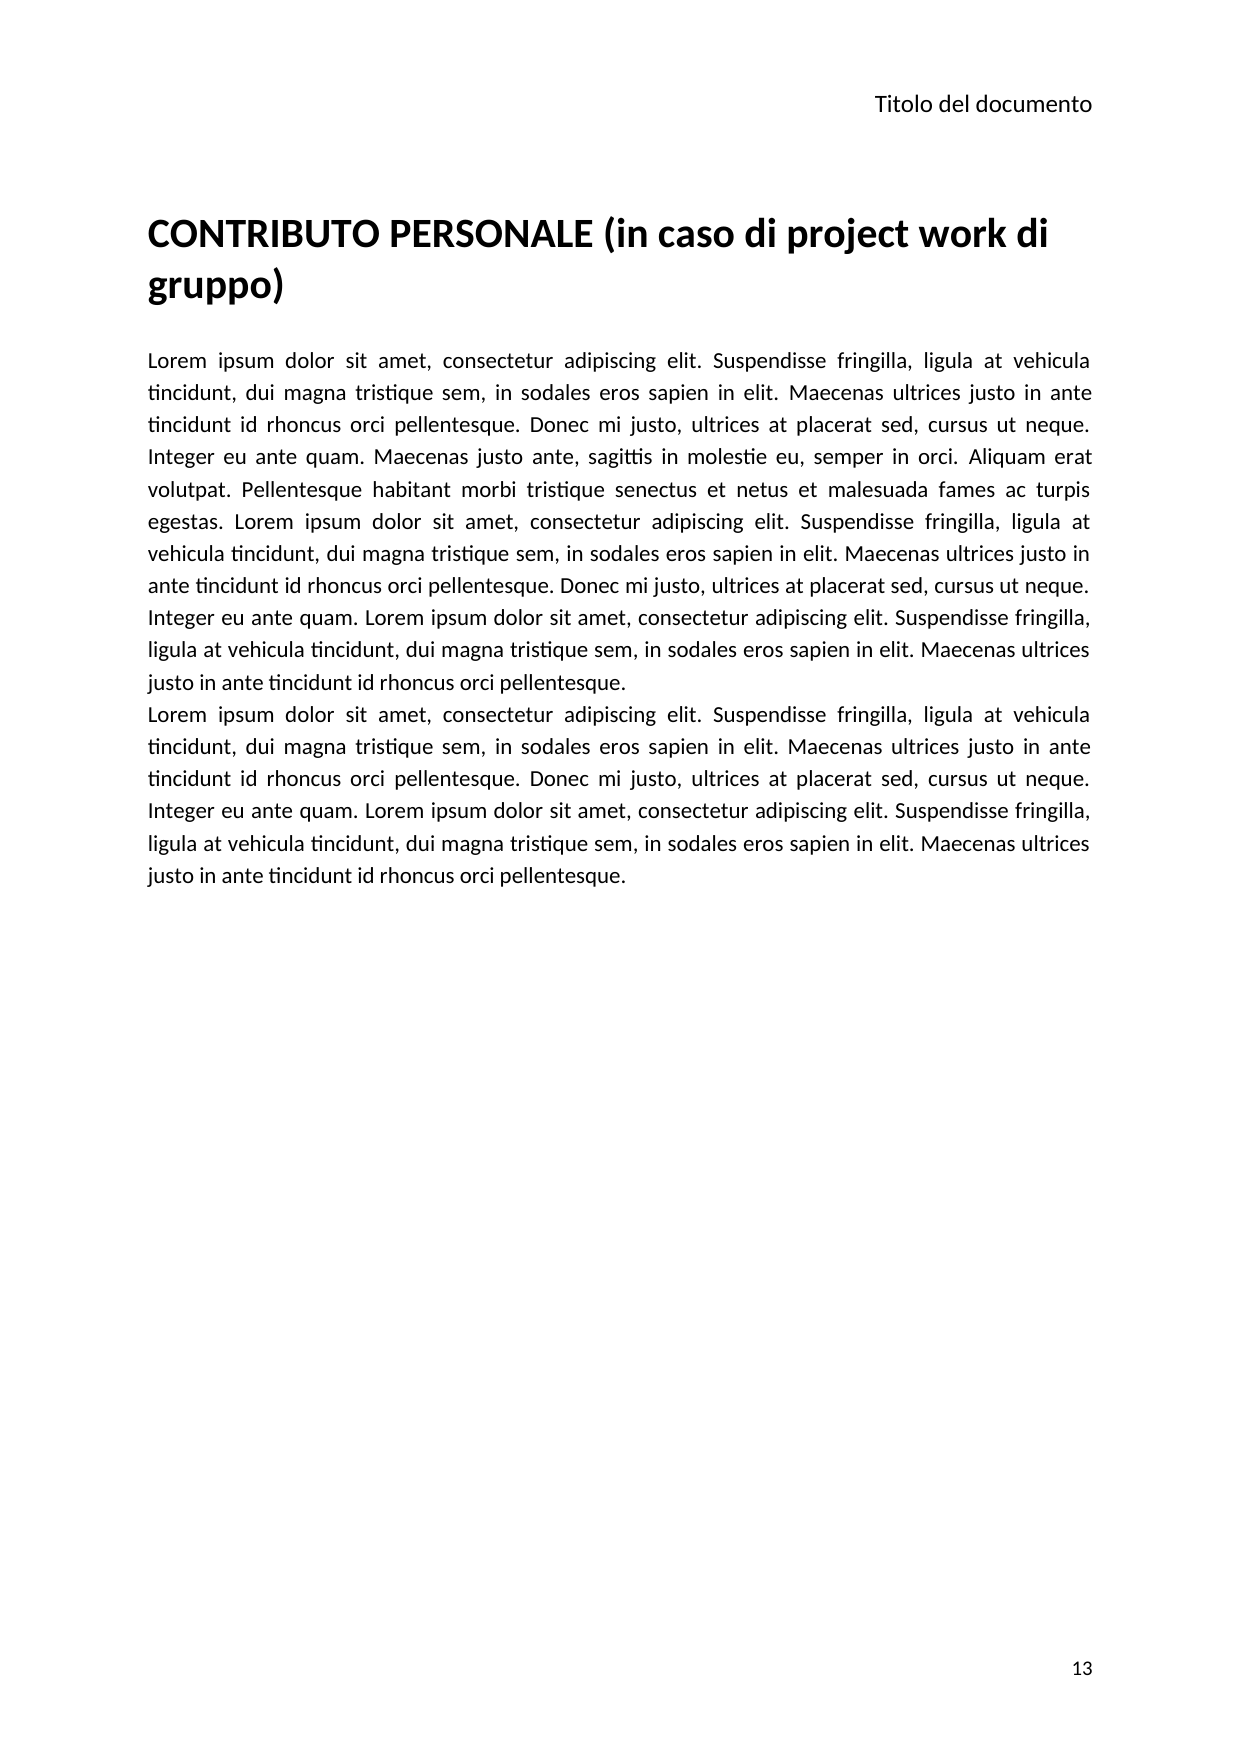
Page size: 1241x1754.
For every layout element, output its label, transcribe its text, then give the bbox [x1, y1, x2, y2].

text Lorem ipsum dolor sit amet, consectetur adipiscing elit. Suspendisse fringilla, ligula at vehicula tincidunt, dui magna tristique sem, in sodales eros sapien in elit. Maecenas ultrices justo in ante tincidunt id rhoncus orci pellentesque. Donec mi justo, ultrices at placerat sed, cursus ut neque. Integer eu ante quam. Maecenas justo ante, sagittis in molestie eu, semper in orci. Aliquam erat volutpat. Pellentesque habitant morbi tristique senectus et netus et malesuada fames ac turpis egestas. Lorem ipsum dolor sit amet, consectetur adipiscing elit. Suspendisse fringilla, ligula at vehicula tincidunt, dui magna tristique sem, in sodales eros sapien in elit. Maecenas ultrices justo in ante tincidunt id rhoncus orci pellentesque. Donec mi justo, ultrices at placerat sed, cursus ut neque. Integer eu ante quam. Lorem ipsum dolor sit amet, consectetur adipiscing elit. Suspendisse fringilla, ligula at vehicula tincidunt, dui magna tristique sem, in sodales eros sapien in elit. Maecenas ultrices justo in ante tincidunt id rhoncus orci pellentesque. [148, 346, 1092, 696]
text Lorem ipsum dolor sit amet, consectetur adipiscing elit. Suspendisse fringilla, ligula at vehicula tincidunt, dui magna tristique sem, in sodales eros sapien in elit. Maecenas ultrices justo in ante tincidunt id rhoncus orci pellentesque. Donec mi justo, ultrices at placerat sed, cursus ut neque. Integer eu ante quam. Lorem ipsum dolor sit amet, consectetur adipiscing elit. Suspendisse fringilla, ligula at vehicula tincidunt, dui magna tristique sem, in sodales eros sapien in elit. Maecenas ultrices justo in ante tincidunt id rhoncus orci pellentesque. [148, 700, 1092, 889]
subtitle CONTRIBUTO PERSONALE (in caso di project work di gruppo) [148, 207, 1092, 308]
